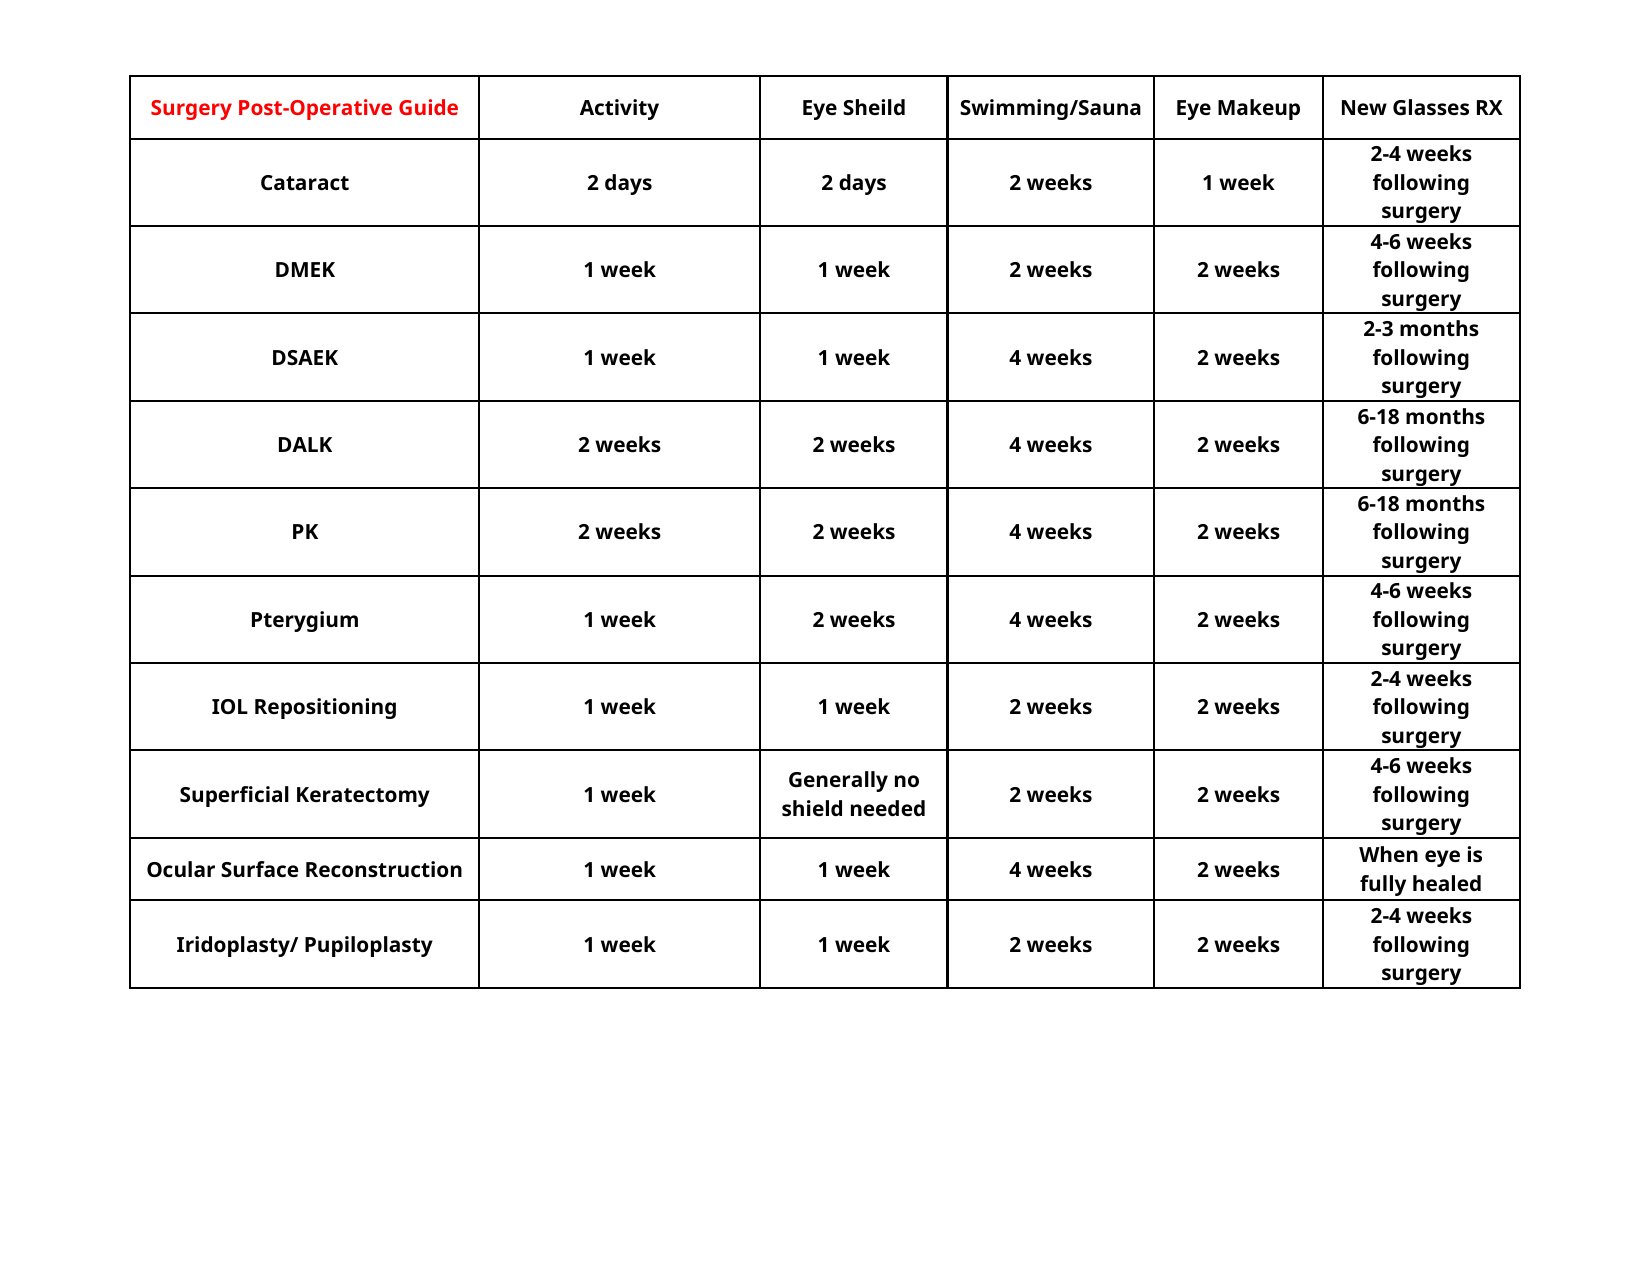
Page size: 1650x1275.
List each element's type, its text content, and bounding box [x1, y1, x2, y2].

table_cell 2-4 weeks following surgery [1324, 901, 1519, 987]
table_cell 1 week [480, 901, 759, 987]
table_cell 2 weeks [1155, 577, 1322, 662]
table_cell 2 weeks [480, 402, 759, 487]
table_cell Superficial Keratectomy [131, 751, 478, 837]
table_cell When eye is fully healed [1324, 839, 1519, 899]
table_cell 2 weeks [1155, 489, 1322, 574]
table_cell 1 week [761, 227, 946, 312]
table_cell 2-3 months following surgery [1324, 314, 1519, 400]
table_cell Pterygium [131, 577, 478, 662]
table_cell 6-18 months following surgery [1324, 489, 1519, 574]
table_cell 2 days [761, 140, 946, 225]
table_cell 2-4 weeks following surgery [1324, 664, 1519, 749]
table_cell Iridoplasty/ Pupiloplasty [131, 901, 478, 987]
table_cell 1 week [761, 839, 946, 899]
table_cell 2 weeks [1155, 664, 1322, 749]
table_cell 2 weeks [1155, 839, 1322, 899]
table_cell 2 weeks [761, 577, 946, 662]
table_cell Ocular Surface Reconstruction [131, 839, 478, 899]
table_cell 1 week [480, 314, 759, 400]
table_cell Eye Makeup [1155, 77, 1322, 137]
table_cell 2 weeks [1155, 901, 1322, 987]
table_cell 2 weeks [949, 901, 1153, 987]
table_cell 2 weeks [949, 751, 1153, 837]
table_cell 2-4 weeks following surgery [1324, 140, 1519, 225]
table_cell 2 weeks [949, 227, 1153, 312]
table_cell 4-6 weeks following surgery [1324, 227, 1519, 312]
table_cell 2 weeks [761, 402, 946, 487]
table_cell PK [131, 489, 478, 574]
table_cell 2 weeks [949, 664, 1153, 749]
table_cell 1 week [480, 664, 759, 749]
table_cell 1 week [480, 839, 759, 899]
table_cell New Glasses RX [1324, 77, 1519, 137]
table_cell 1 week [480, 227, 759, 312]
table_cell 1 week [761, 314, 946, 400]
table_cell 4 weeks [949, 314, 1153, 400]
table_cell 4-6 weeks following surgery [1324, 577, 1519, 662]
table_cell 4 weeks [949, 489, 1153, 574]
table_cell 4-6 weeks following surgery [1324, 751, 1519, 837]
table_cell 2 weeks [949, 140, 1153, 225]
table_cell Swimming/Sauna [949, 77, 1153, 137]
table_cell 1 week [480, 577, 759, 662]
table_cell Surgery Post-Operative Guide [131, 77, 478, 137]
table_cell DSAEK [131, 314, 478, 400]
table_cell 4 weeks [949, 402, 1153, 487]
table_cell 2 days [480, 140, 759, 225]
table_cell 2 weeks [1155, 314, 1322, 400]
table_cell 4 weeks [949, 577, 1153, 662]
table_cell 1 week [1155, 140, 1322, 225]
table_cell 4 weeks [949, 839, 1153, 899]
table_cell 2 weeks [1155, 227, 1322, 312]
table_cell Eye Sheild [761, 77, 946, 137]
table_cell IOL Repositioning [131, 664, 478, 749]
table_cell 1 week [480, 751, 759, 837]
table_cell Generally no shield needed [761, 751, 946, 837]
table_cell 2 weeks [761, 489, 946, 574]
table_cell Activity [480, 77, 759, 137]
table_cell 1 week [761, 901, 946, 987]
table_cell 2 weeks [1155, 402, 1322, 487]
table_cell 1 week [761, 664, 946, 749]
table_cell DALK [131, 402, 478, 487]
table_cell 6-18 months following surgery [1324, 402, 1519, 487]
table_cell DMEK [131, 227, 478, 312]
table_cell 2 weeks [480, 489, 759, 574]
table_cell 2 weeks [1155, 751, 1322, 837]
table_cell Cataract [131, 140, 478, 225]
